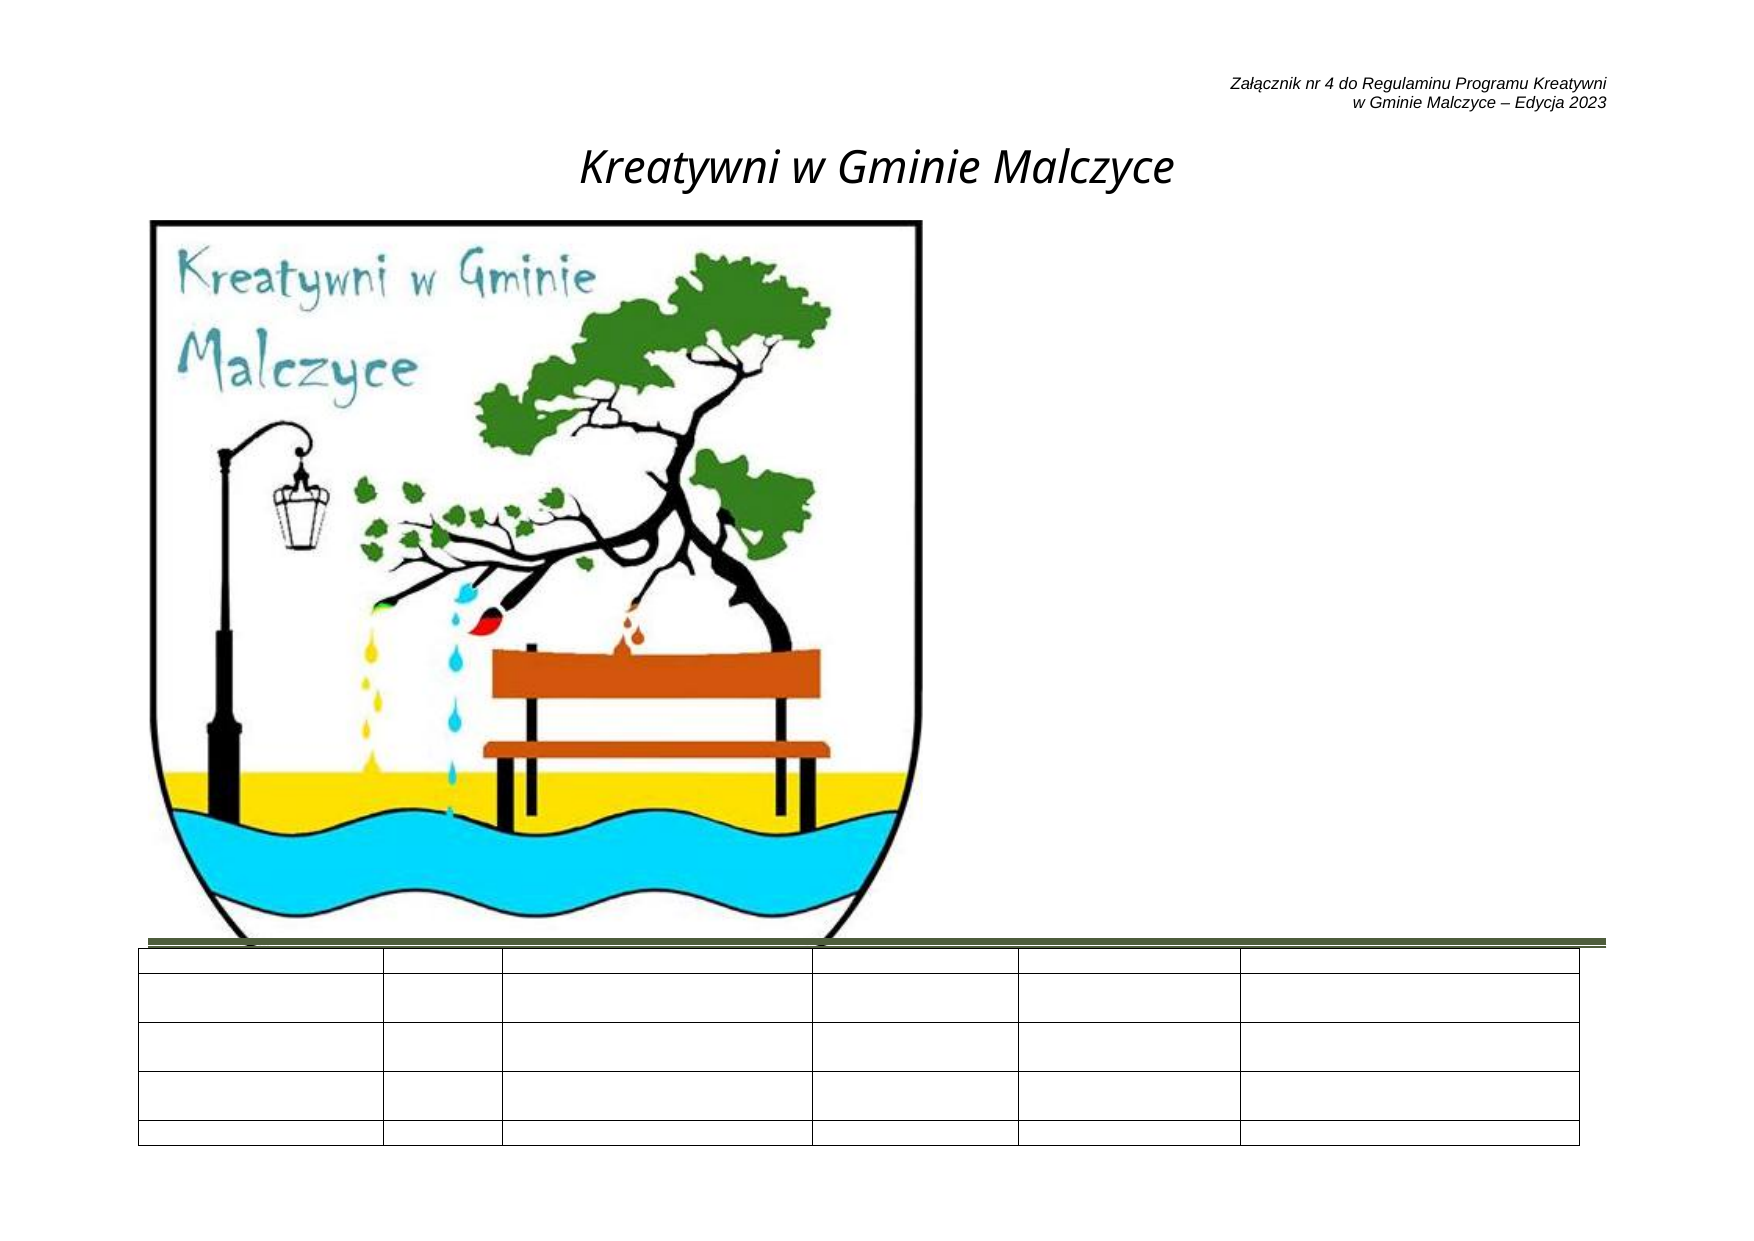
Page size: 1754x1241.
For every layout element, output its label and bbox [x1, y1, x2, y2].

table_cell [503, 974, 812, 1022]
table_cell [1241, 1072, 1579, 1120]
table_cell [139, 974, 383, 1022]
table_cell [813, 1072, 1018, 1120]
table_cell [1241, 1023, 1579, 1071]
table_cell [139, 1023, 383, 1071]
table_cell [1019, 949, 1240, 973]
table_cell [1019, 1072, 1240, 1120]
table_cell [384, 1023, 502, 1071]
table_cell [139, 1121, 383, 1145]
table_cell [1019, 974, 1240, 1022]
table_cell [139, 1072, 383, 1120]
table_cell [139, 949, 383, 973]
table_cell [813, 974, 1018, 1022]
table_cell [813, 1121, 1018, 1145]
table_cell [503, 949, 812, 973]
table_cell [1019, 1121, 1240, 1145]
table_cell [813, 949, 1018, 973]
table_cell [1241, 949, 1579, 973]
picture [147, 220, 923, 948]
table_cell [813, 1023, 1018, 1071]
table_cell [1241, 1121, 1579, 1145]
table_cell [503, 1023, 812, 1071]
table_cell [384, 974, 502, 1022]
table_cell [1019, 1023, 1240, 1071]
table_cell [1241, 974, 1579, 1022]
table_cell [384, 1072, 502, 1120]
table_cell [384, 1121, 502, 1145]
table_cell [503, 1121, 812, 1145]
table_cell [503, 1072, 812, 1120]
table_cell [384, 949, 502, 973]
